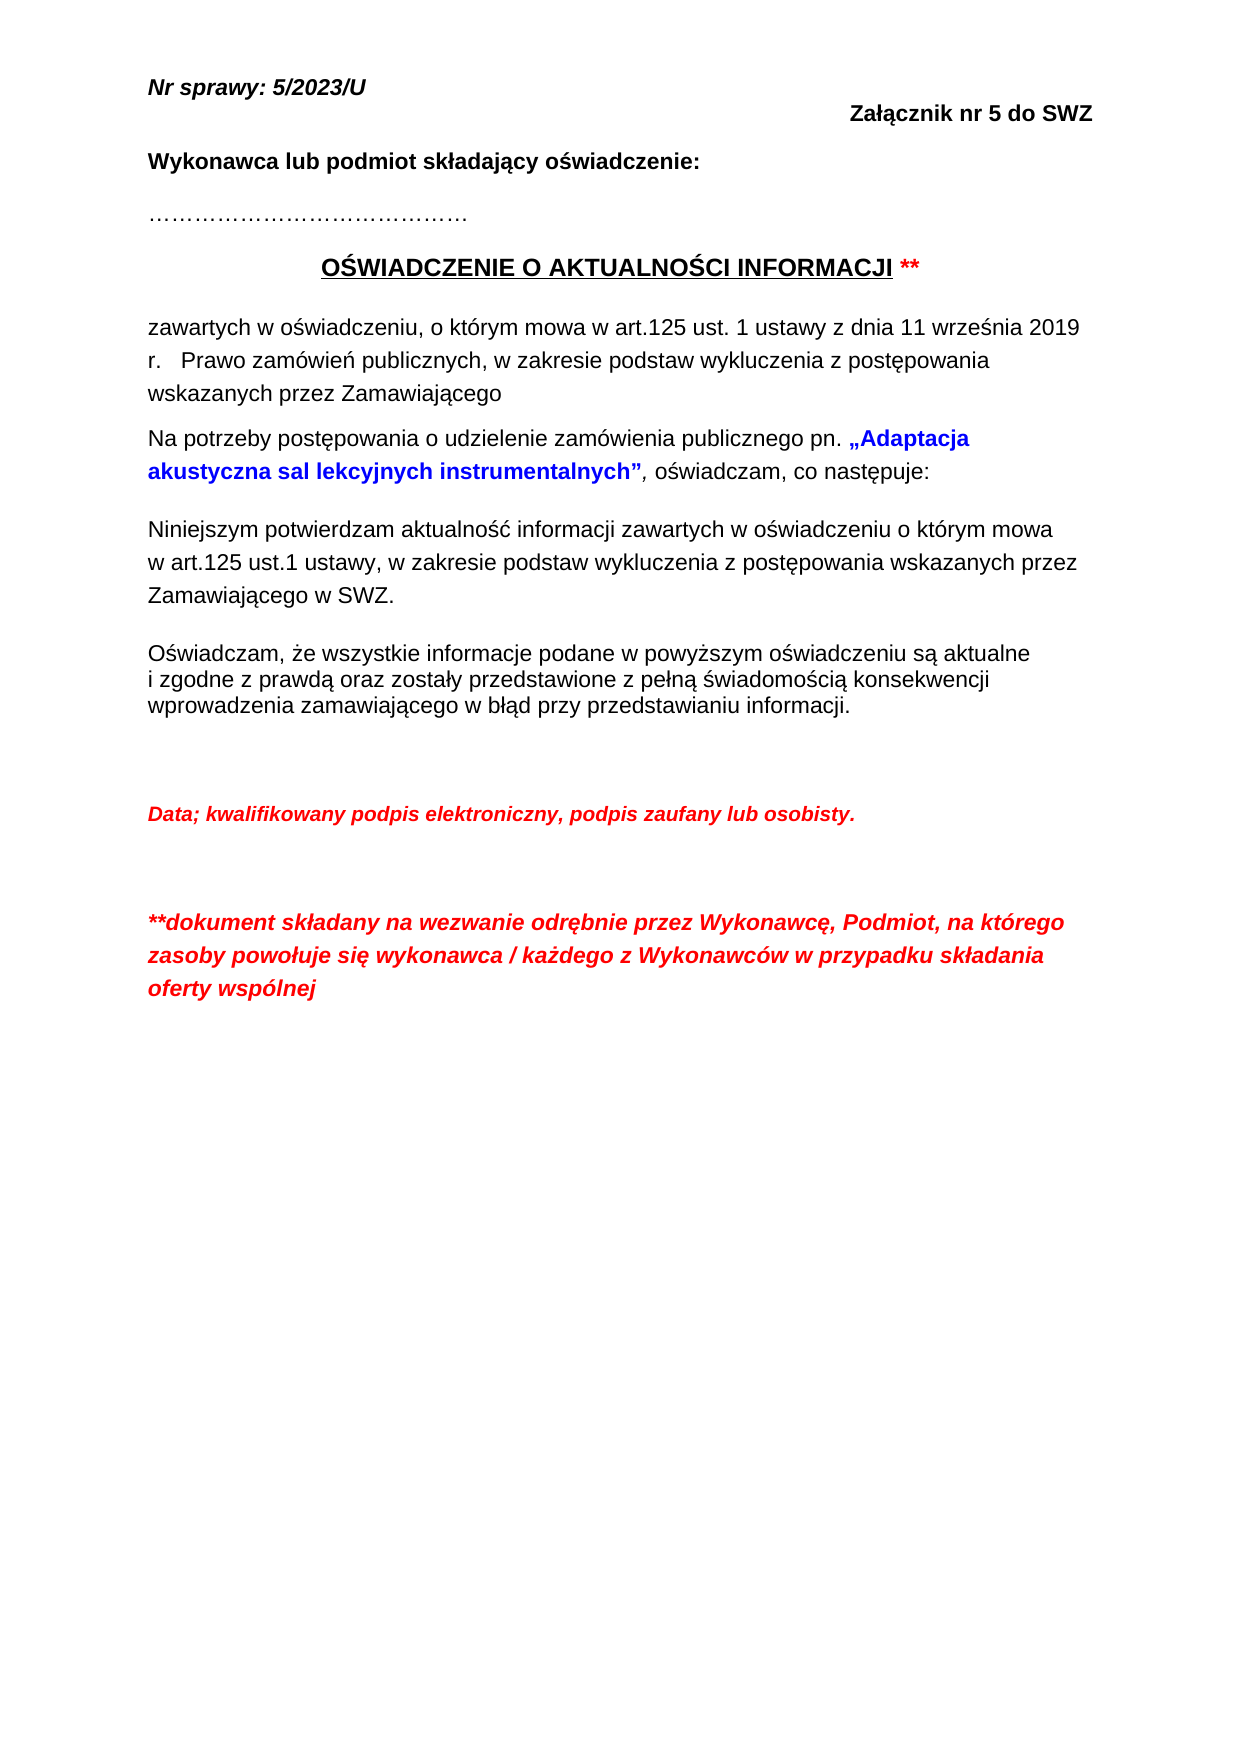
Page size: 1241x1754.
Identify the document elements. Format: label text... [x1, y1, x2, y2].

text Na potrzeby postępowania o udzielenie zamówienia publicznego pn. „Adaptacja akustyczna sal lekcyjnych instrumentalnych”, oświadczam, co następuje: [148, 425, 1093, 484]
text Oświadczam, że wszystkie informacje podane w powyższym oświadczeniu są aktualne i zgodne z prawdą oraz zostały przedstawione z pełną świadomością konsekwencji wprowadzenia zamawiającego w błąd przy przedstawianiu informacji. [148, 640, 1091, 719]
text Wykonawca lub podmiot składający oświadczenie: [148, 148, 1093, 174]
text …………………………………… [148, 200, 472, 227]
text **dokument składany na wezwanie odrębnie przez Wykonawcę, Podmiot, na którego zasoby powołuje się wykonawca / każdego z Wykonawców w przypadku składania oferty wspólnej [148, 909, 1093, 1001]
text Niniejszym potwierdzam aktualność informacji zawartych w oświadczeniu o którym mowa w art.125 ust.1 ustawy, w zakresie podstaw wykluczenia z postępowania wskazanych przez Zamawiającego w SWZ. [148, 516, 1091, 608]
text zawartych w oświadczeniu, o którym mowa w art.125 ust. 1 ustawy z dnia 11 września 2019 r. Prawo zamówień publicznych, w zakresie podstaw wykluczenia z postępowania wskazanych przez Zamawiającego [148, 314, 1093, 406]
text Data; kwalifikowany podpis elektroniczny, podpis zaufany lub osobisty. [148, 802, 1093, 826]
text OŚWIADCZENIE O AKTUALNOŚCI INFORMACJI ** [148, 253, 1093, 282]
